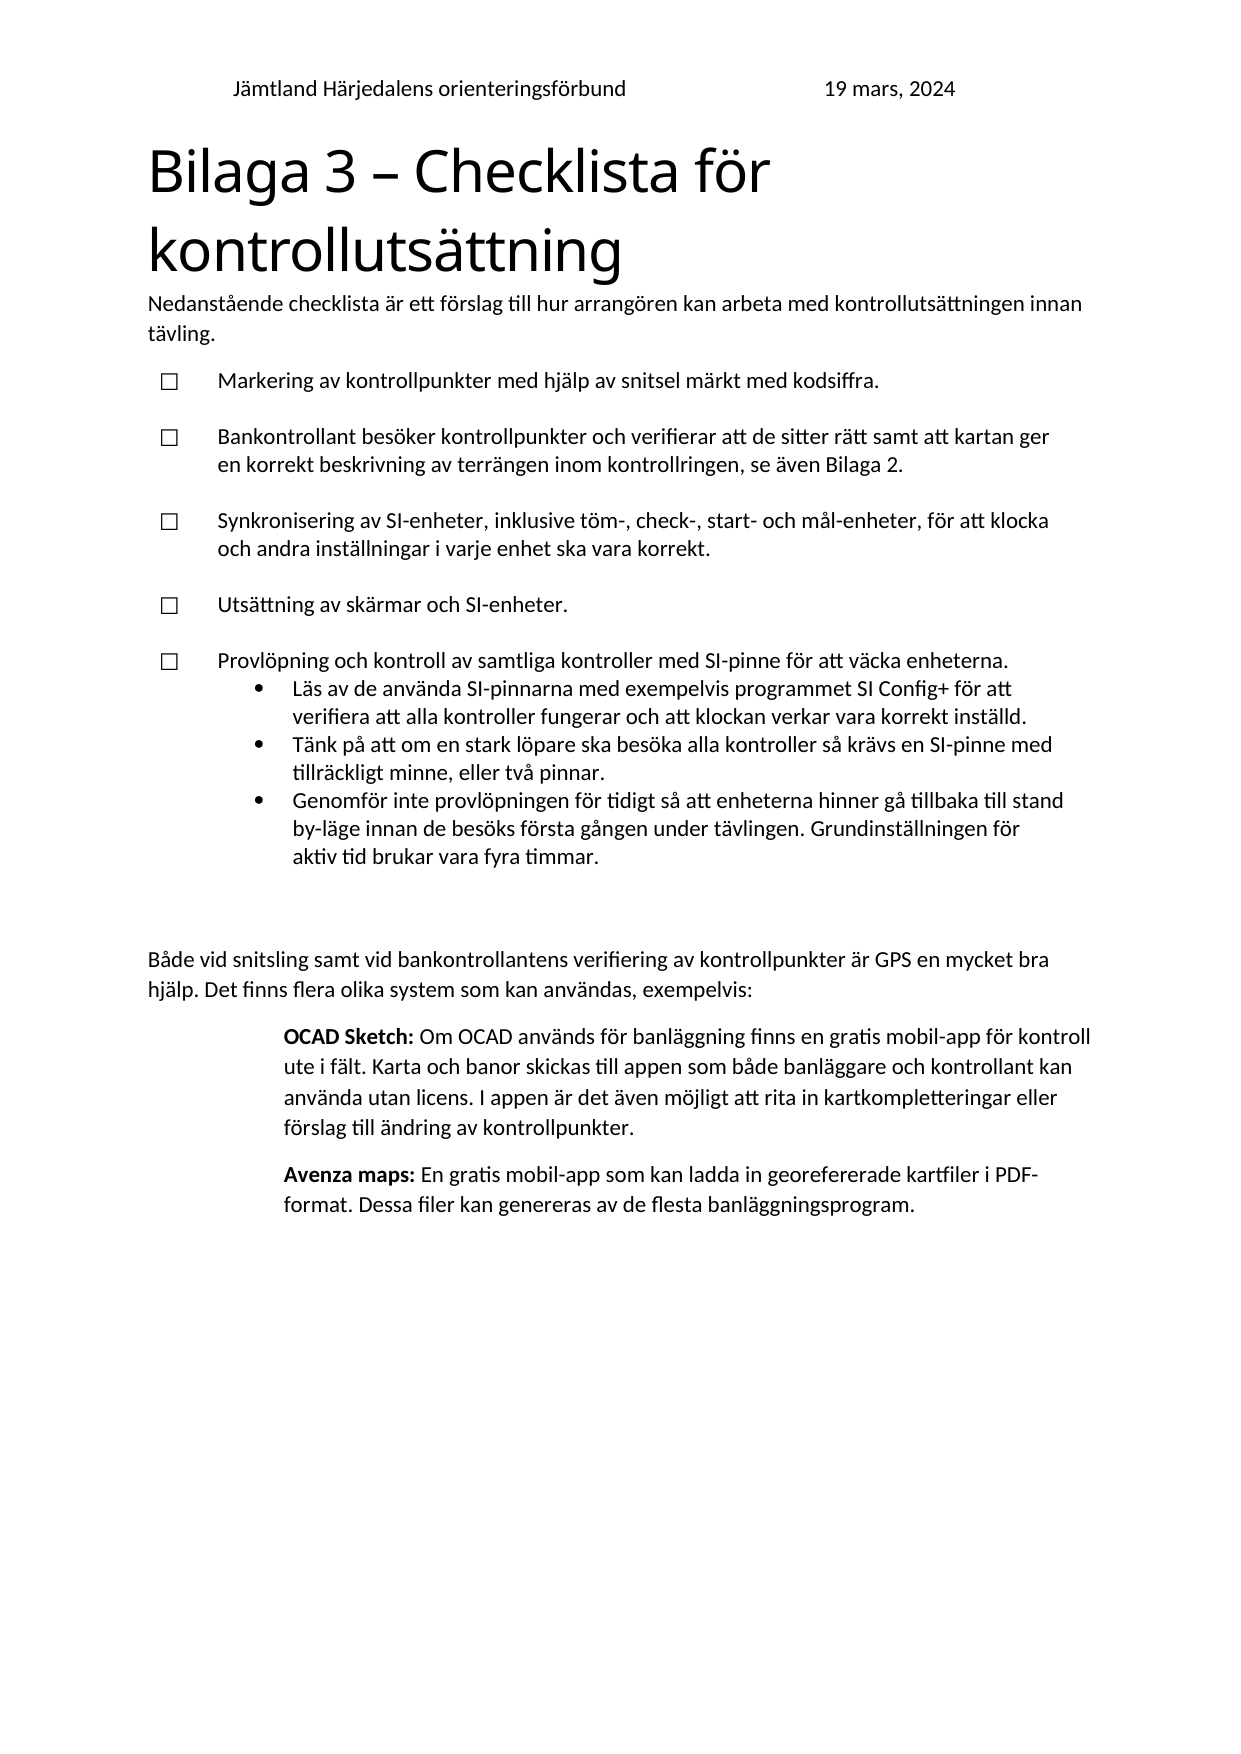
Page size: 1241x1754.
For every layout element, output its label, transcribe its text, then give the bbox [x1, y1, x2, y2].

text OCAD Sketch: Om OCAD används för banläggning finns en gratis mobil-app för kontroll ute i fält. Karta och banor skickas till appen som både banläggare och kontrollant kan använda utan licens. I appen är det även möjligt att rita in kartkompletteringar eller förslag till ändring av kontrollpunkter. [283, 1022, 1092, 1141]
table_header Markering av kontrollpunkter med hjälp av snitsel märkt med kodsiffra. [206, 366, 1077, 422]
table_cell Bankontrollant besöker kontrollpunkter och verifierar att de sitter rätt samt att kartan ger en korrekt beskrivning av terrängen inom kontrollringen, se även Bilaga 2. [206, 422, 1077, 506]
text Nedanstående checklista är ett förslag till hur arrangören kan arbeta med kontrollutsättningen innan tävling. [148, 289, 1092, 347]
table_cell [148, 590, 206, 646]
table_cell [148, 506, 206, 590]
table_cell Synkronisering av SI-enheter, inklusive töm-, check-, start- och mål-enheter, för att klocka och andra inställningar i varje enhet ska vara korrekt. [206, 506, 1077, 590]
table_header [148, 366, 206, 422]
text Både vid snitsling samt vid bankontrollantens verifiering av kontrollpunkter är GPS en mycket bra hjälp. Det finns flera olika system som kan användas, exempelvis: [148, 945, 1092, 1003]
table_cell Provlöpning och kontroll av samtliga kontroller med SI-pinne för att väcka enheterna. Läs av de använda SI-pinnarna med exempelvis programmet SI Config+ för att verifiera att alla kontroller fungerar och att klockan verkar vara korrekt inställd. Tänk på att om en stark löpare ska besöka alla kontroller så krävs en SI-pinne med tillräckligt minne, eller två pinnar. Genomför inte provlöpningen för tidigt så att enheterna hinner gå tillbaka till stand by-läge innan de besöks första gången under tävlingen. Grundinställningen för aktiv tid brukar vara fyra timmar. [206, 646, 1077, 898]
table_cell Utsättning av skärmar och SI-enheter. [206, 590, 1077, 646]
title Bilaga 3 – Checklista för kontrollutsättning [148, 130, 1092, 289]
table_cell [148, 646, 206, 898]
text Avenza maps: En gratis mobil-app som kan ladda in georefererade kartfiler i PDF-format. Dessa filer kan genereras av de flesta banläggningsprogram. [283, 1160, 1092, 1218]
table_cell [148, 422, 206, 506]
